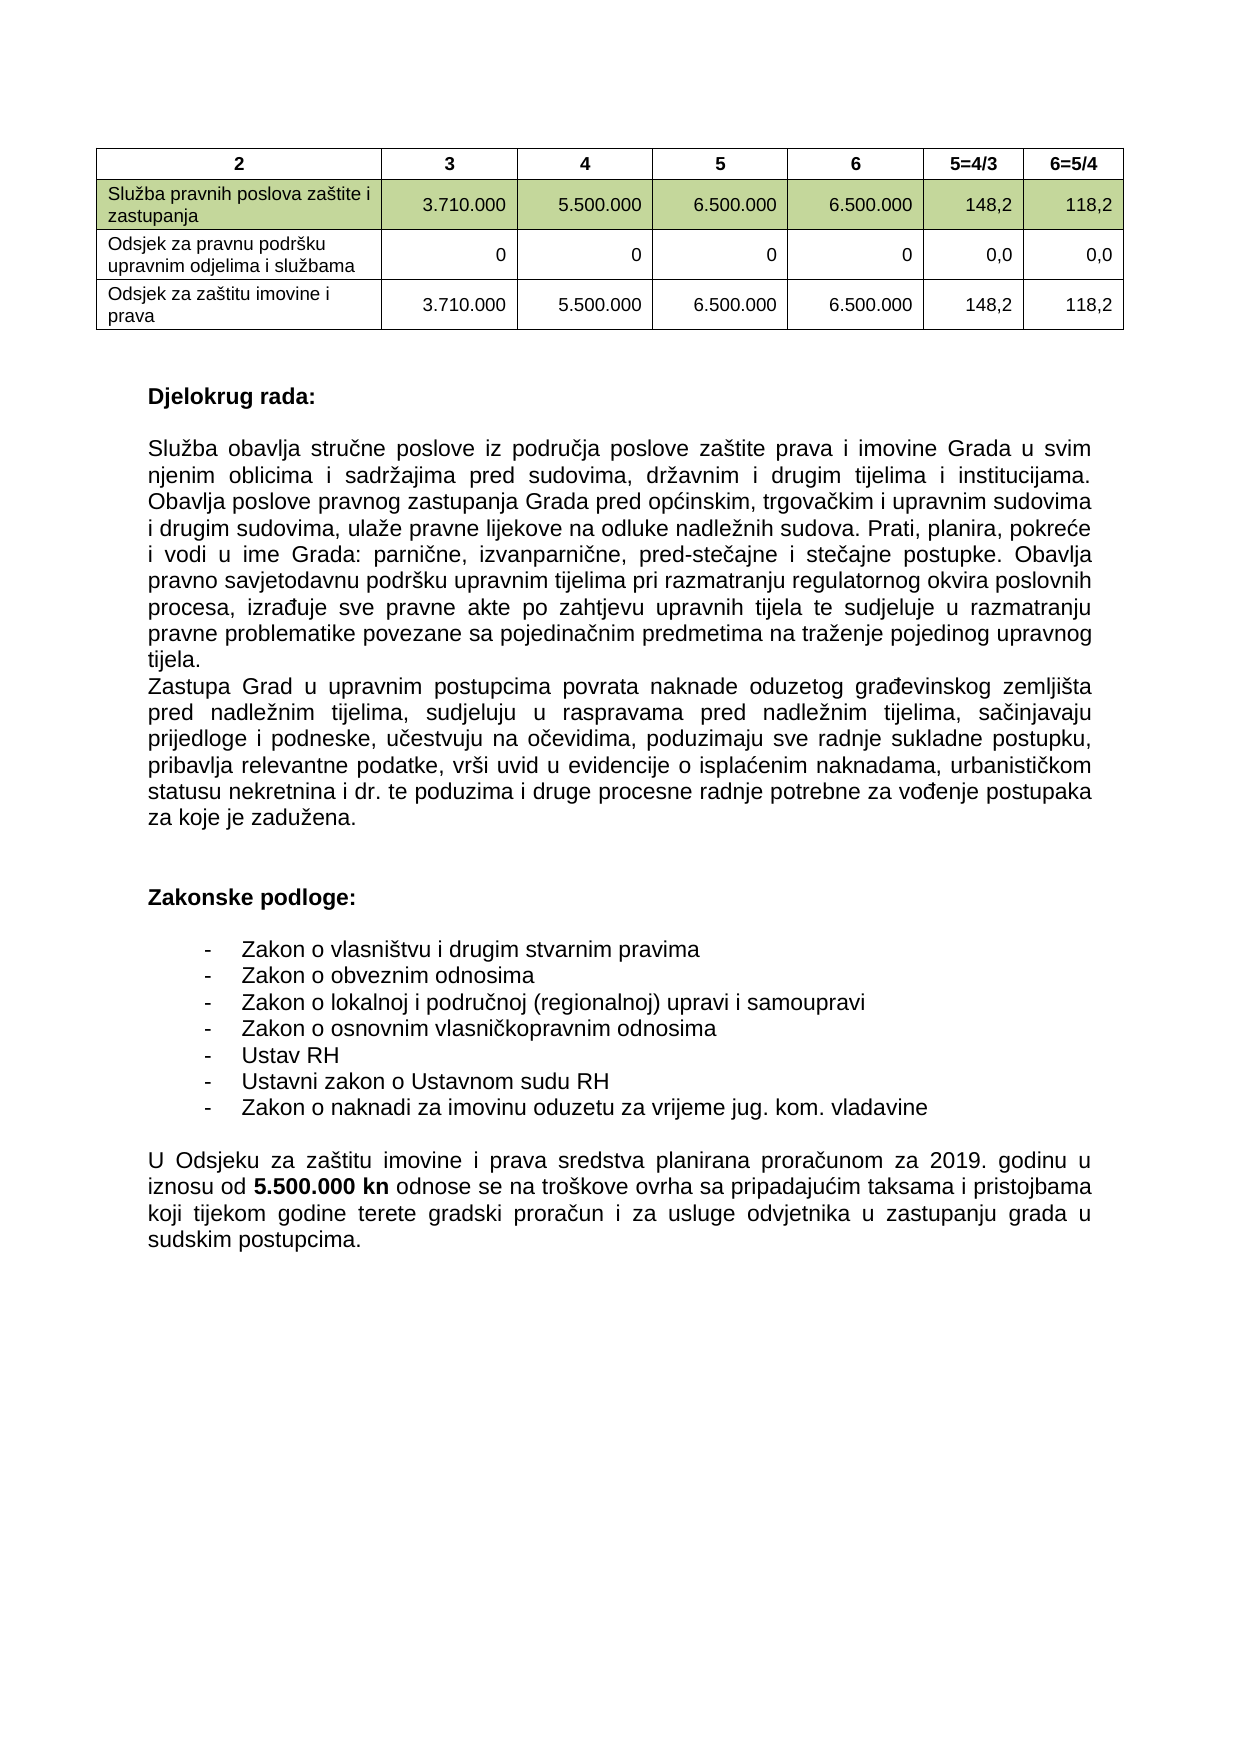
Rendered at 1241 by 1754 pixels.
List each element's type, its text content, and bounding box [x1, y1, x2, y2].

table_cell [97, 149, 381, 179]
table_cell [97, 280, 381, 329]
list Ustav RH [204, 1042, 1092, 1068]
list Ustavni zakon o Ustavnom sudu RH [204, 1068, 1092, 1094]
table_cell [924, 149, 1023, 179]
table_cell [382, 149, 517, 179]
list Zakon o obveznim odnosima [204, 962, 1092, 989]
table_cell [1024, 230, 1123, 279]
text Zakonske podloge: [148, 883, 1092, 910]
list Zakon o lokalnoj i područnoj (regionalnoj) upravi i samoupravi [204, 989, 1092, 1015]
text Služba obavlja stručne poslove iz područja poslove zaštite prava i imovine Grada u svim njenim oblicima i sadržajima pred sudovima, državnim i drugim tijelima i institucijama. Obavlja poslove pravnog zastupanja Grada pred općinskim, trgovačkim i upravnim sudovima i drugim sudovima, ulaže pravne lijekove na odluke nadležnih sudova. Prati, planira, pokreće i vodi u ime Grada: parnične, izvanparnične, pred-stečajne i stečajne postupke. Obavlja pravno savjetodavnu podršku upravnim tijelima pri razmatranju regulatornog okvira poslovnih procesa, izrađuje sve pravne akte po zahtjevu upravnih tijela te sudjeluje u razmatranju pravne problematike povezane sa pojedinačnim predmetima na traženje pojedinog upravnog tijela. Zastupa Grad u upravnim postupcima povrata naknade oduzetog građevinskog zemljišta pred nadležnim tijelima, sudjeluju u raspravama pred nadležnim tijelima, sačinjavaju prijedloge i podneske, učestvuju na očevidima, poduzimaju sve radnje sukladne postupku, pribavlja relevantne podatke, vrši uvid u evidencije o isplaćenim naknadama, urbanističkom statusu nekretnina i dr. te poduzima i druge procesne radnje potrebne za vođenje postupaka za koje je zadužena. [148, 435, 1092, 831]
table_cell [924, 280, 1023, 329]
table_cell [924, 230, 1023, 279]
list Zakon o osnovnim vlasničkopravnim odnosima [204, 1015, 1092, 1042]
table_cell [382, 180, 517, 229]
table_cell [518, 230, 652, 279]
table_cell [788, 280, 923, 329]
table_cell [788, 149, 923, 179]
list Zakon o vlasništvu i drugim stvarnim pravima [204, 936, 1092, 962]
list Zakon o naknadi za imovinu oduzetu za vrijeme jug. kom. vladavine [204, 1094, 1092, 1121]
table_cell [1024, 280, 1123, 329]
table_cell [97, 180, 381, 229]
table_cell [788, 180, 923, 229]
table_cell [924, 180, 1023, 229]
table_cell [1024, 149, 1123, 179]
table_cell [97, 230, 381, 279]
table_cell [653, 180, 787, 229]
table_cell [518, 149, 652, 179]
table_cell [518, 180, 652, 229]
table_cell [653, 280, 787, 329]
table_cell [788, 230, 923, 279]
text U Odsjeku za zaštitu imovine i prava sredstva planirana proračunom za 2019. godinu u iznosu od 5.500.000 kn odnose se na troškove ovrha sa pripadajućim taksama i pristojbama koji tijekom godine terete gradski proračun i za usluge odvjetnika u zastupanju grada u sudskim postupcima. [148, 1147, 1092, 1252]
text Djelokrug rada: [148, 383, 1092, 409]
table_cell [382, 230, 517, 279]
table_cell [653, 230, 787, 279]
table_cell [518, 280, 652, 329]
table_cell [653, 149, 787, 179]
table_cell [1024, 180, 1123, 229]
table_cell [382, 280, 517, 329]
